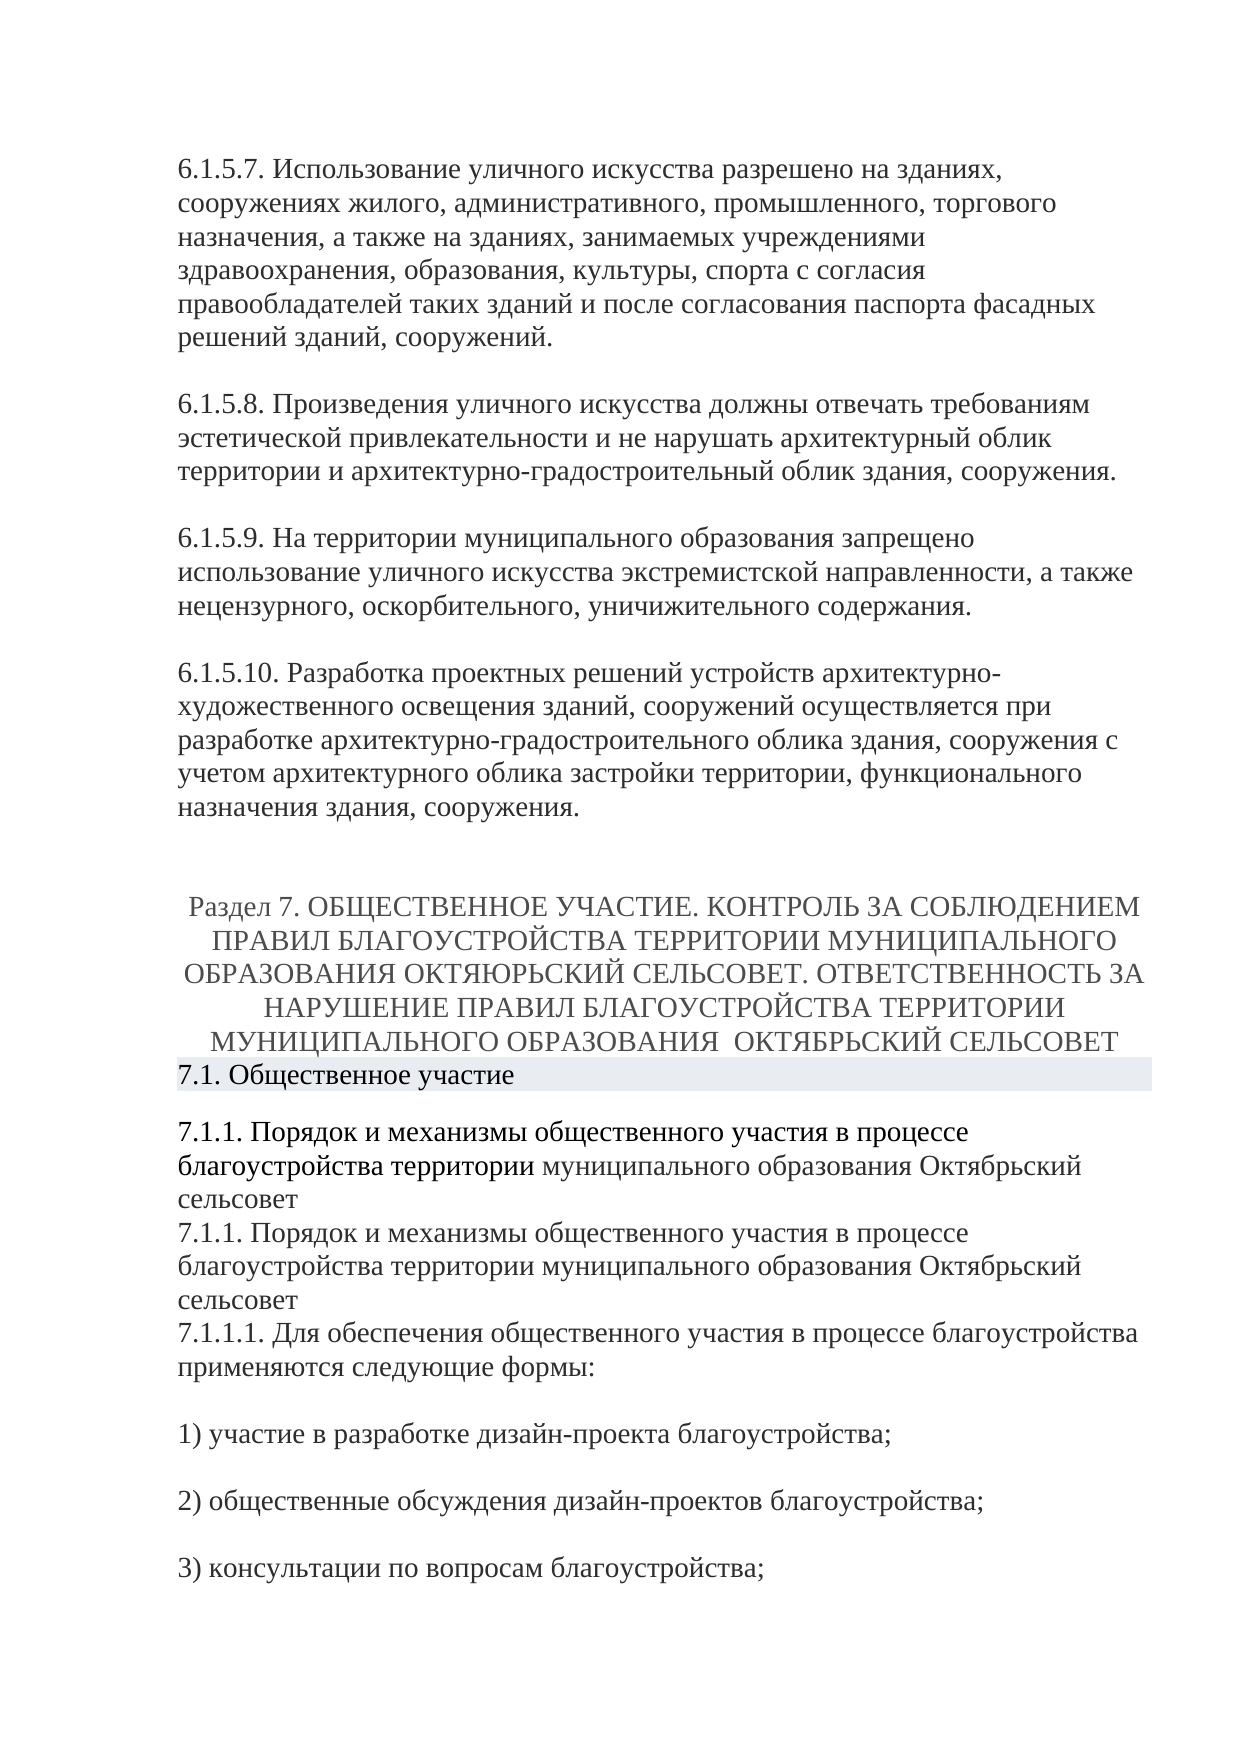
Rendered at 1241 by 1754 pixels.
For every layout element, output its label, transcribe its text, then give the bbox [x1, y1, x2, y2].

text 7.1. Общественное участие [177, 1057, 1152, 1091]
text 7.1.1. Порядок и механизмы общественного участия в процессе благоустройства территории муниципального образования Октябрьский сельсовет 7.1.1. Порядок и механизмы общественного участия в процессе благоустройства территории муниципального образования Октябрьский сельсовет [177, 1114, 1152, 1316]
text 1) участие в разработке дизайн-проекта благоустройства; [177, 1383, 1152, 1450]
text 6.1.5.10. Разработка проектных решений устройств архитектурно-художественного освещения зданий, сооружений осуществляется при разработке архитектурно-градостроительного облика здания, сооружения с учетом архитектурного облика застройки территории, функционального назначения здания, сооружения. [177, 621, 1152, 822]
text 6.1.5.7. Использование уличного искусства разрешено на зданиях, сооружениях жилого, административного, промышленного, торгового назначения, а также на зданиях, занимаемых учреждениями здравоохранения, образования, культуры, спорта с согласия правообладателей таких зданий и после согласования паспорта фасадных решений зданий, сооружений. [177, 118, 1152, 353]
text Раздел 7. ОБЩЕСТВЕННОЕ УЧАСТИЕ. КОНТРОЛЬ ЗА СОБЛЮДЕНИЕМ ПРАВИЛ БЛАГОУСТРОЙСТВА ТЕРРИТОРИИ МУНИЦИПАЛЬНОГО ОБРАЗОВАНИЯ ОКТЯЮРЬСКИЙ СЕЛЬСОВЕТ. ОТВЕТСТВЕННОСТЬ ЗА НАРУШЕНИЕ ПРАВИЛ БЛАГОУСТРОЙСТВА ТЕРРИТОРИИ МУНИЦИПАЛЬНОГО ОБРАЗОВАНИЯ ОКТЯБРЬСКИЙ СЕЛЬСОВЕТ [177, 822, 1152, 1057]
text 6.1.5.9. На территории муниципального образования запрещено использование уличного искусства экстремистской направленности, а также нецензурного, оскорбительного, уничижительного содержания. [177, 487, 1152, 621]
text 6.1.5.8. Произведения уличного искусства должны отвечать требованиям эстетической привлекательности и не нарушать архитектурный облик территории и архитектурно-градостроительный облик здания, сооружения. [177, 353, 1152, 487]
text 2) общественные обсуждения дизайн-проектов благоустройства; [177, 1450, 1152, 1517]
text 3) консультации по вопросам благоустройства; [177, 1517, 1152, 1584]
text 7.1.1.1. Для обеспечения общественного участия в процессе благоустройства применяются следующие формы: [177, 1316, 1152, 1383]
